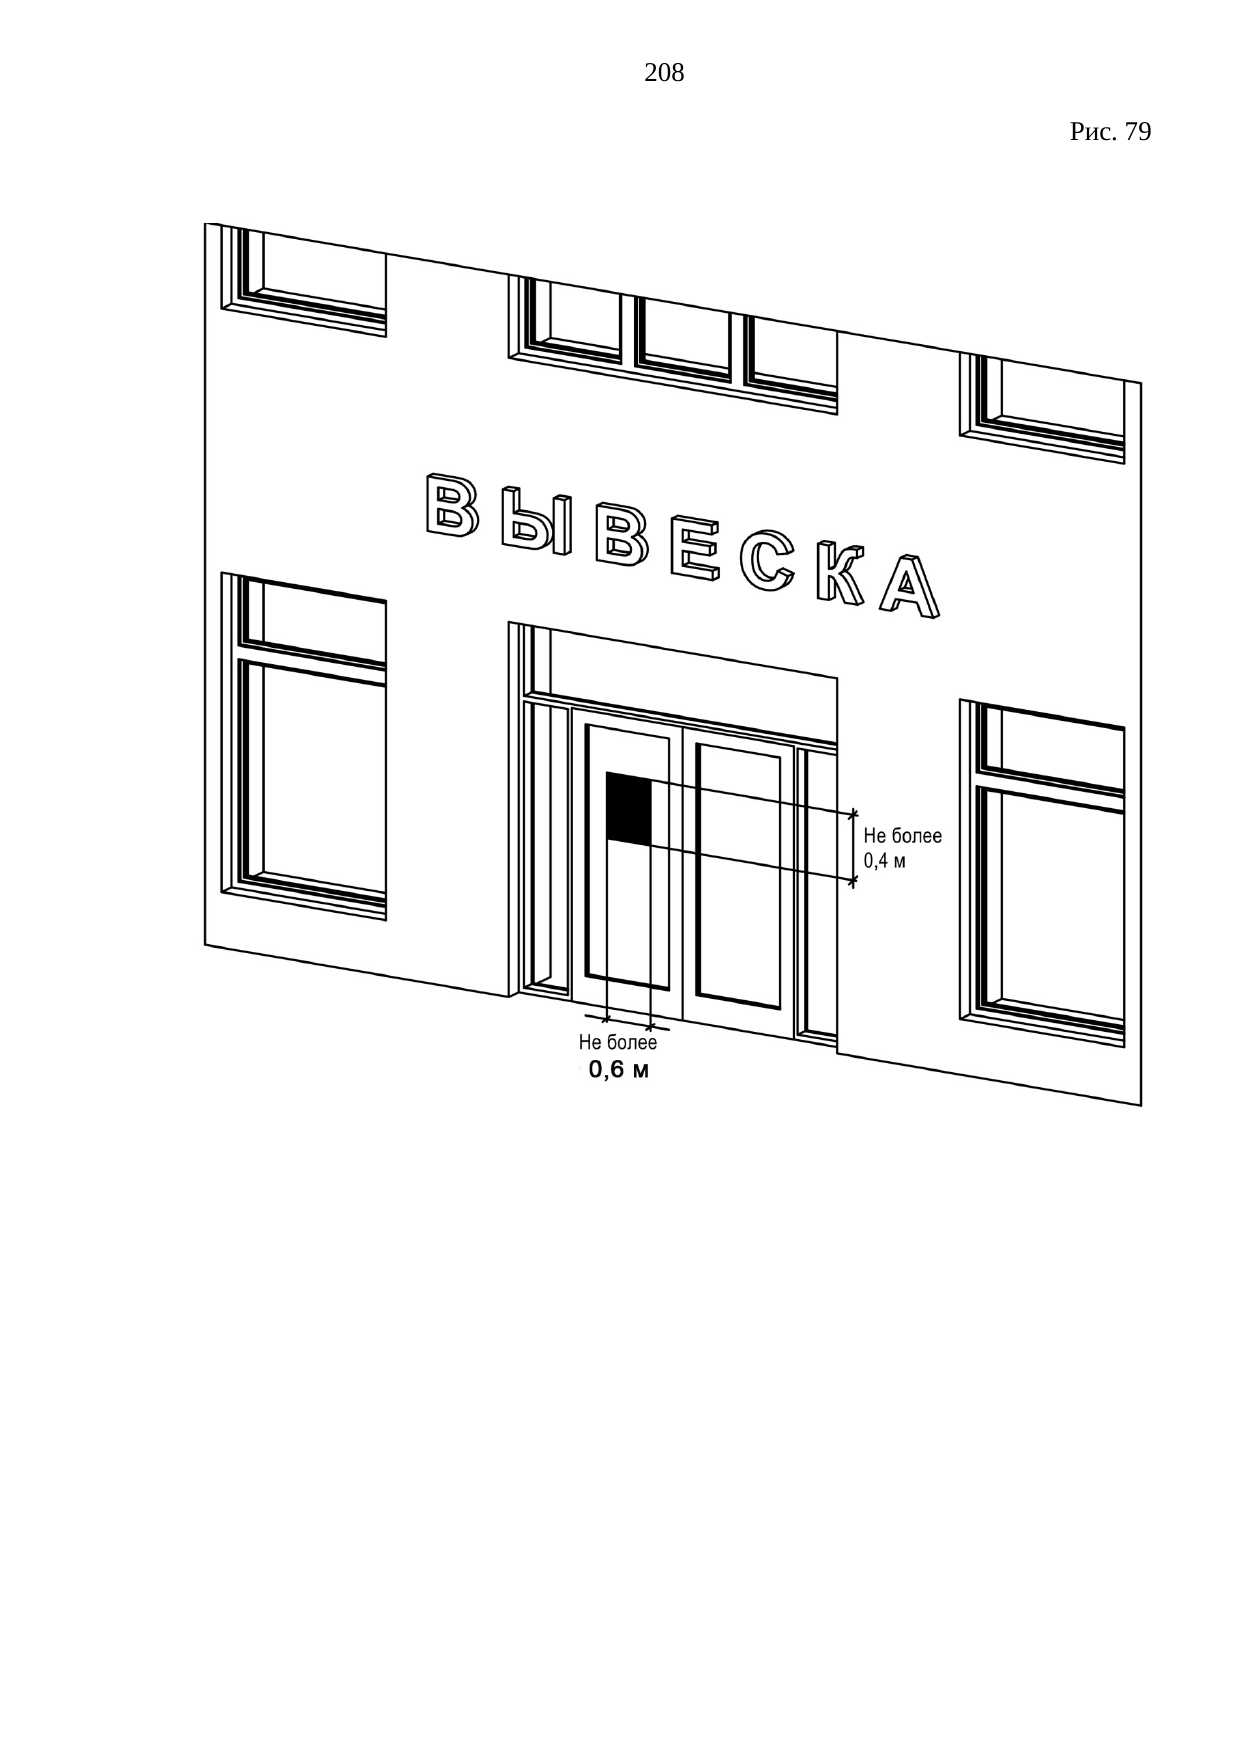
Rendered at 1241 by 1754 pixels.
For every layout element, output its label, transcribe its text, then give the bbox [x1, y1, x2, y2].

text Рис. 79 [177, 115, 1152, 146]
picture [177, 223, 1152, 1112]
